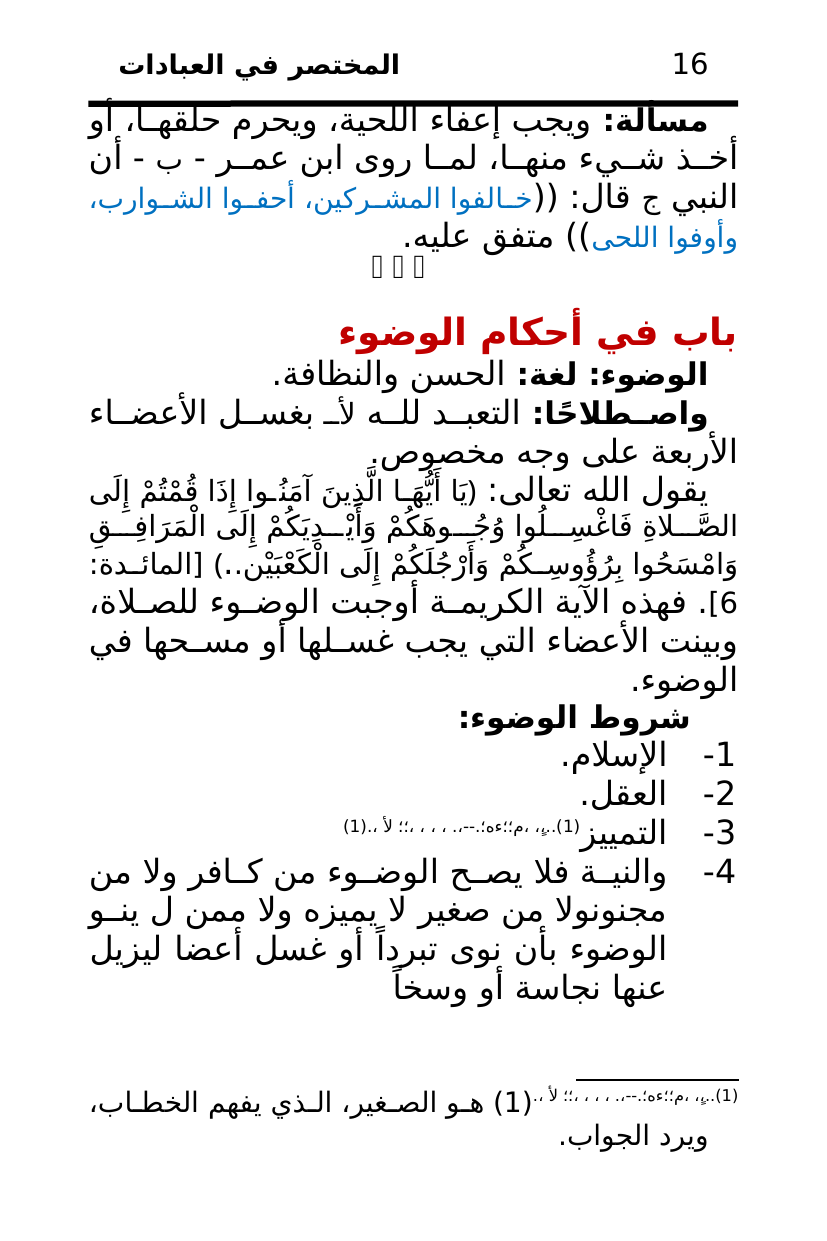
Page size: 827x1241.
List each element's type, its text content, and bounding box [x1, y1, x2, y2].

text واصطلاحًا: التعبد لله ﻷ بغسل الأعضاء الأربعة على وجه مخصوص. [89, 393, 738, 471]
list والنية. فلا يصح الوضوء من كافر، ولا من مجنونٍ، ولا من صغير لا يميزه، ولا ممن لم ينو الوضوء؛ بأن نوى تبرداً؛ أو غسل أعضاءه؛ ليزيل عنها نجاسة أو وسخاً. [89, 852, 703, 1007]
text يقول الله تعالى: ﴿يَا أَيُّهَا الَّذِينَ آمَنُوا إِذَا قُمْتُمْ إِلَى الصَّلاةِ فَاغْسِلُوا وُجُوهَكُمْ وَأَيْدِيَكُمْ إِلَى الْمَرَافِقِ وَامْسَحُوا بِرُؤُوسِكُمْ وَأَرْجُلَكُمْ إِلَى الْكَعْبَيْن..﴾ [المائدة: 6]. فهذه الآية الكريمة أوجبت الوضوء للصلاة، وبينت الأعضاء التي يجب غسلها أو مسحها في الوضوء. [89, 471, 738, 699]
list التمييز(1). [89, 813, 703, 852]
text الوضوء: لغة: الحسن والنظافة. [89, 354, 738, 393]
list الإسلام. [89, 736, 703, 774]
text باب في أحكام الوضوء [89, 311, 738, 354]
list العقل. [89, 774, 703, 813]
text شروط الوضوء: [89, 699, 738, 736]
text مسألة: ويجب إعفاء اللحية، ويحرم حلقها، أو أخذ شيء منها، لما روى ابن عمر - ب - أن النبي ج قال: ((خالفوا المشركين، أحفوا الشوارب، وأوفوا اللحى)) متفق عليه. [89, 100, 738, 255]
